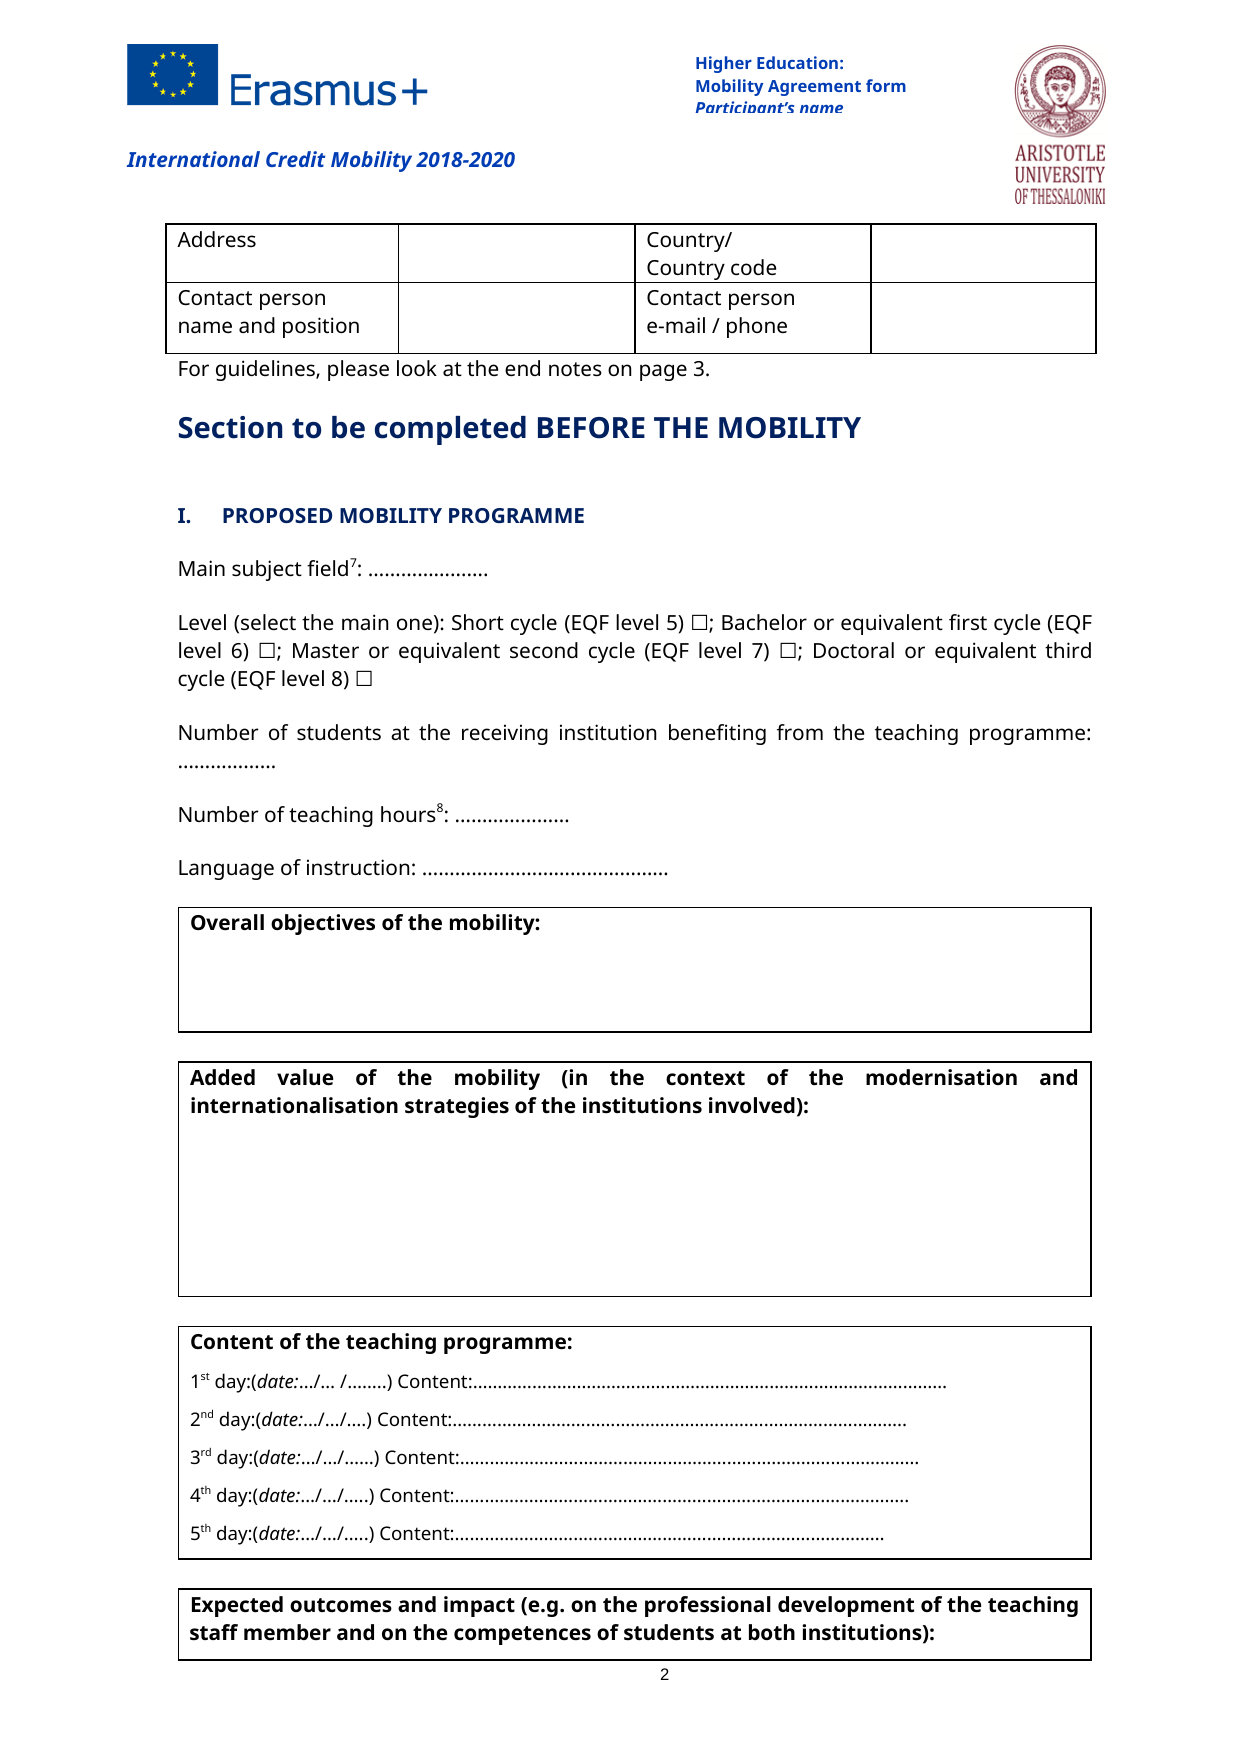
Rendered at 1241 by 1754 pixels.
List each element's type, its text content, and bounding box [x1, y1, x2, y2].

table_cell Contact person name and position [167, 283, 398, 353]
subtitle I. PROPOSED MOBILITY PROGRAMME [177, 501, 1092, 529]
table_header Overall objectives of the mobility: [179, 908, 1090, 1031]
subtitle For guidelines, please look at the end notes on page 3. [177, 354, 1092, 383]
text Number of students at the receiving institution benefiting from the teaching programme: ……………… [177, 718, 1092, 775]
table_header Content of the teaching programme: 1st day:(date:…/… /……..) Content:…………………………………………………………………………………… 2nd day:(date:…/…/….) Content:……………………………………………………………………………….. 3rd day:(date:…/…/……) Content:………………………………………………………………………………… 4th day:(date:…/…/…..) Content:……………………………………………………………………………….. 5th day:(date:…/…/…..) Content:…………………………………………………………………………… [179, 1327, 1090, 1558]
text Level (select the main one): Short cycle (EQF level 5) ; Bachelor or equivalent first cycle (EQF level 6) ; Master or equivalent second cycle (EQF level 7) ; Doctoral or equivalent third cycle (EQF level 8) [177, 608, 1092, 693]
text Number of teaching hours: ………………… [177, 800, 1092, 828]
table_cell [872, 225, 1095, 282]
text Language of instruction: ……………………………………… [177, 853, 1092, 882]
table_cell [399, 225, 634, 282]
table_cell [872, 283, 1095, 353]
text Main subject field: …………………. [177, 554, 1092, 583]
table_header Added value of the mobility (in the context of the modernisation and internationalisation strategies of the institutions involved): [179, 1063, 1090, 1296]
table_cell Contact person e-mail / phone [636, 283, 870, 353]
table_cell Address [167, 225, 398, 282]
text Section to be completed BEFORE THE MOBILITY [177, 408, 1196, 447]
picture [127, 44, 428, 106]
table_cell [399, 283, 634, 353]
picture [1013, 44, 1108, 204]
